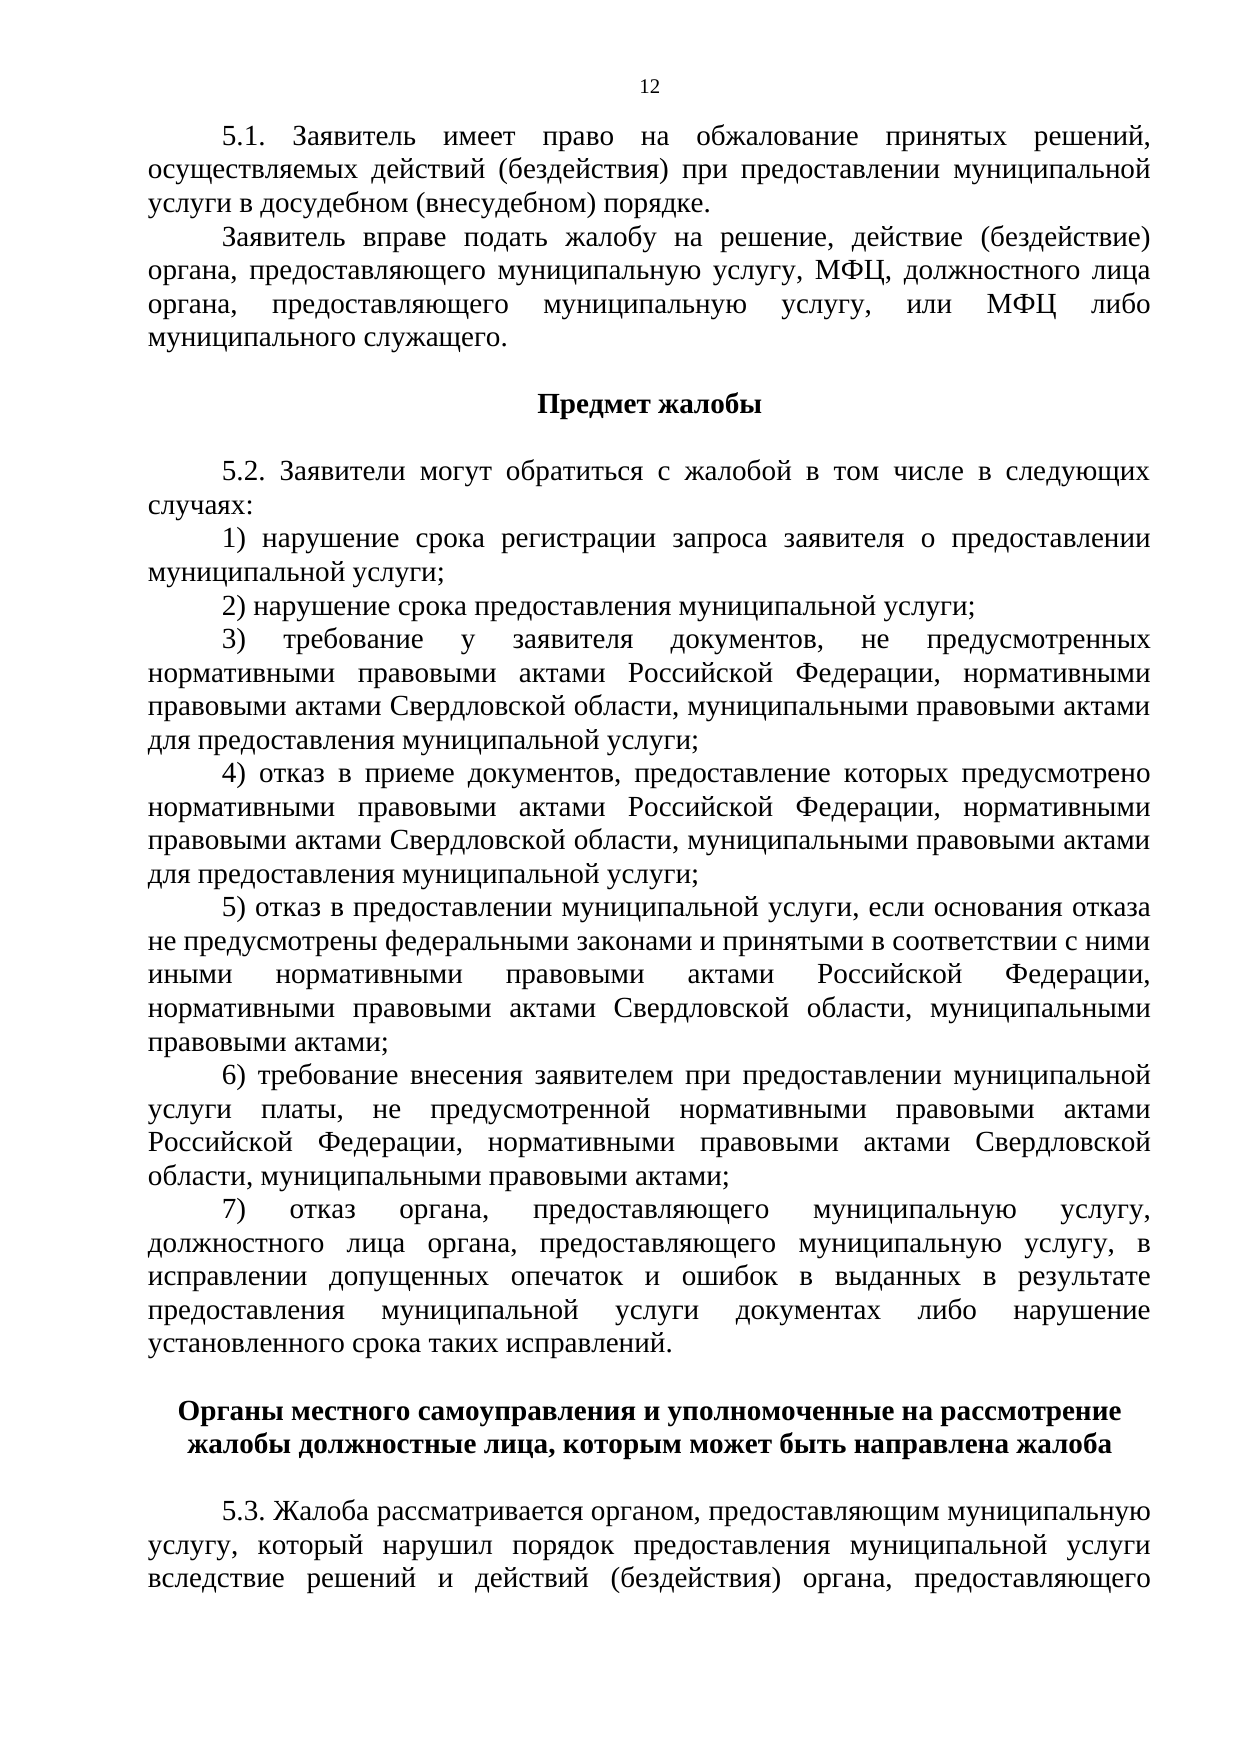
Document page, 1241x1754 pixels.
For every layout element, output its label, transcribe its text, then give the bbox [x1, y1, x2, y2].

text 6) требование внесения заявителем при предоставлении муниципальной услуги платы, не предусмотренной нормативными правовыми актами Российской Федерации, нормативными правовыми актами Свердловской области, муниципальными правовыми актами; [148, 1057, 1152, 1191]
text Предмет жалобы [148, 386, 1152, 420]
text 1) нарушение срока регистрации запроса заявителя о предоставлении муниципальной услуги; [148, 521, 1152, 588]
text 3) требование у заявителя документов, не предусмотренных нормативными правовыми актами Российской Федерации, нормативными правовыми актами Свердловской области, муниципальными правовыми актами для предоставления муниципальной услуги; [148, 621, 1152, 755]
text 2) нарушение срока предоставления муниципальной услуги; [148, 588, 1152, 621]
text Органы местного самоуправления и уполномоченные на рассмотрение жалобы должностные лица, которым может быть направлена жалоба [148, 1393, 1152, 1460]
text 7) отказ органа, предоставляющего муниципальную услугу, должностного лица органа, предоставляющего муниципальную услугу, в исправлении допущенных опечаток и ошибок в выданных в результате предоставления муниципальной услуги документах либо нарушение установленного срока таких исправлений. [148, 1191, 1152, 1359]
text 5.2. Заявители могут обратиться с жалобой в том числе в следующих случаях: [148, 453, 1152, 521]
text 5) отказ в предоставлении муниципальной услуги, если основания отказа не предусмотрены федеральными законами и принятыми в соответствии с ними иными нормативными правовыми актами Российской Федерации, нормативными правовыми актами Свердловской области, муниципальными правовыми актами; [148, 889, 1152, 1057]
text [148, 1493, 1152, 1594]
text 4) отказ в приеме документов, предоставление которых предусмотрено нормативными правовыми актами Российской Федерации, нормативными правовыми актами Свердловской области, муниципальными правовыми актами для предоставления муниципальной услуги; [148, 755, 1152, 889]
text 5.1. Заявитель имеет право на обжалование принятых решений, осуществляемых действий (бездействия) при предоставлении муниципальной услуги в досудебном (внесудебном) порядке. [148, 118, 1152, 219]
text Заявитель вправе подать жалобу на решение, действие (бездействие) органа, предоставляющего муниципальную услугу, МФЦ, должностного лица органа, предоставляющего муниципальную услугу, или МФЦ либо муниципального служащего. [148, 219, 1152, 353]
